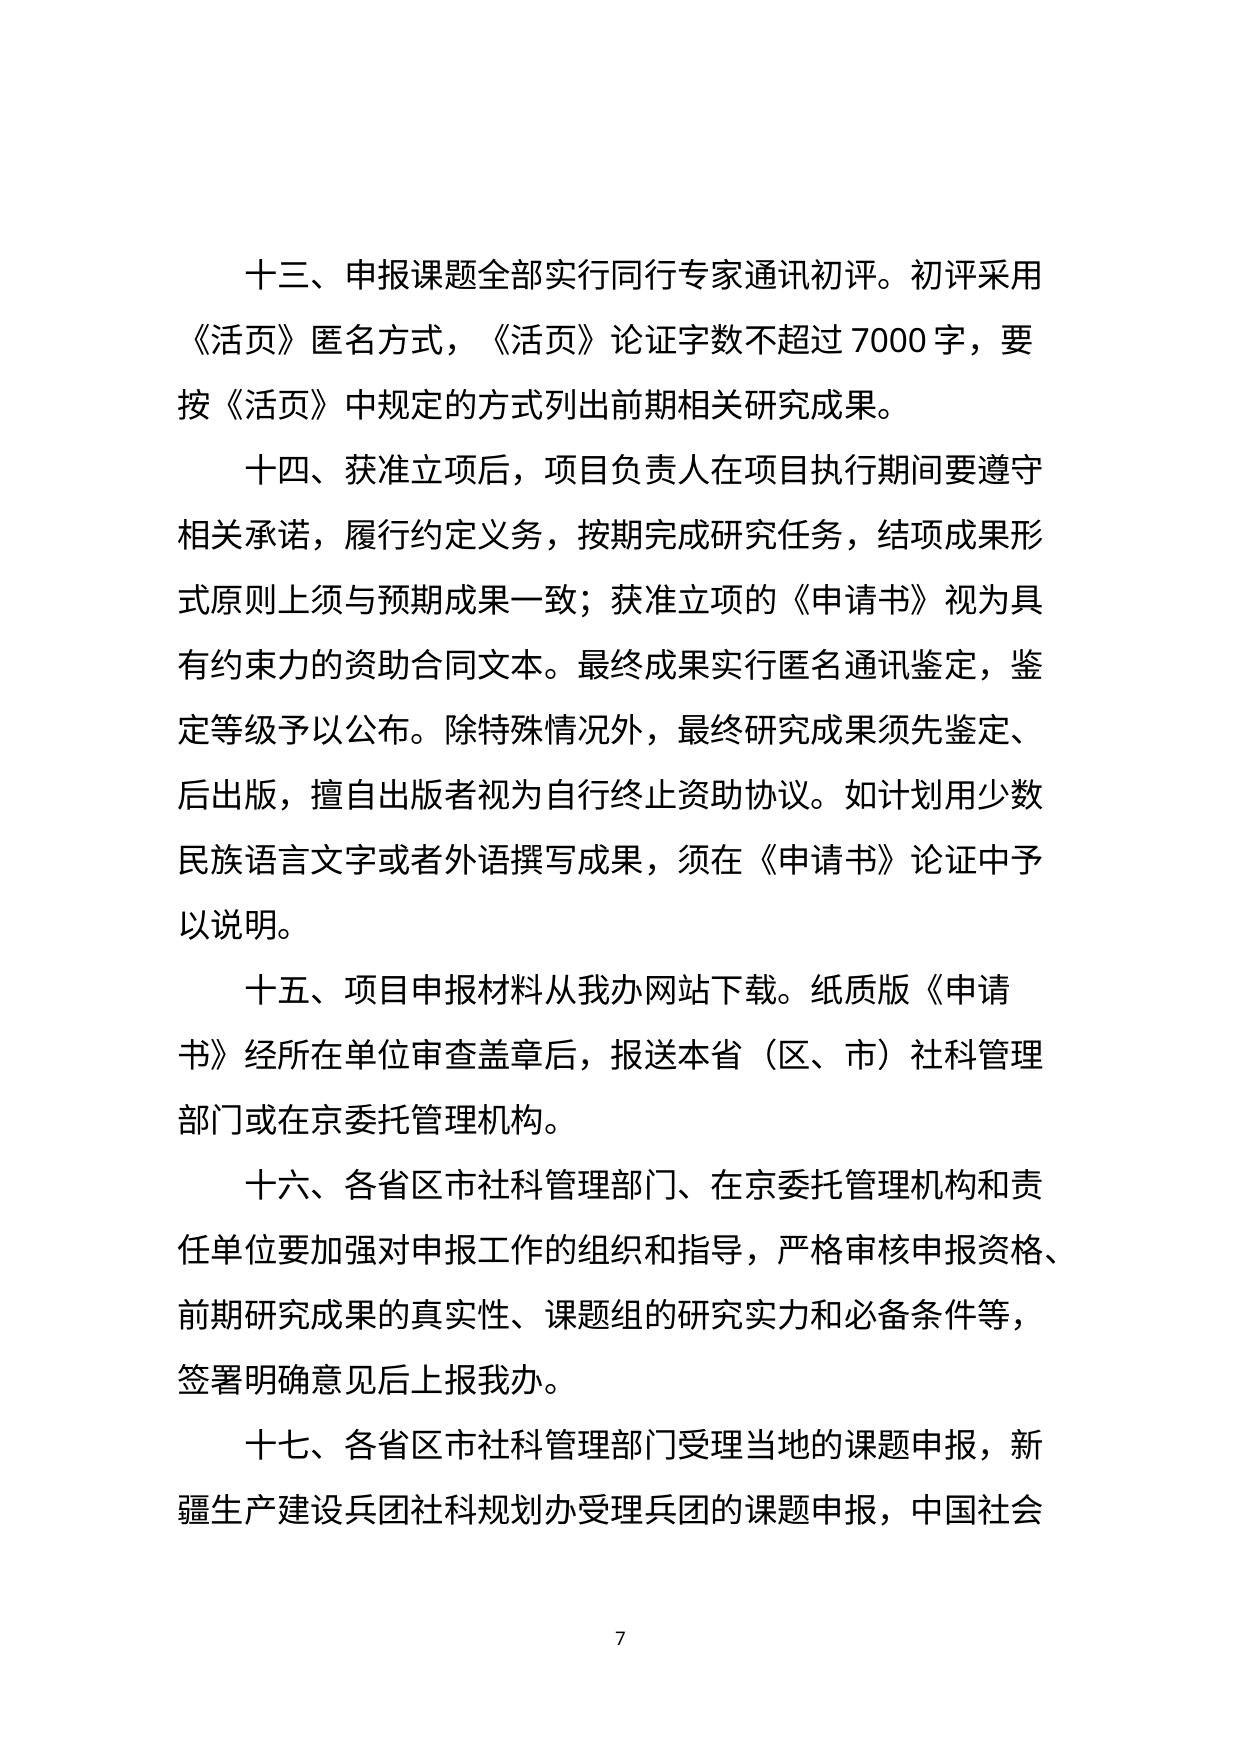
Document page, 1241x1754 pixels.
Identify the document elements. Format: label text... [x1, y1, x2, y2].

text 十六、各省区市社科管理部门、在京委托管理机构和责任单位要加强对申报工作的组织和指导，严格审核申报资格、前期研究成果的真实性、课题组的研究实力和必备条件等，签署明确意见后上报我办。 [177, 1150, 1063, 1410]
text 十五、项目申报材料从我办网站下载。纸质版《申请书》经所在单位审查盖章后，报送本省（区、市）社科管理部门或在京委托管理机构。 [177, 955, 1063, 1150]
text 十三、申报课题全部实行同行专家通讯初评。初评采用《活页》匿名方式，《活页》论证字数不超过7000字，要按《活页》中规定的方式列出前期相关研究成果。 [177, 240, 1063, 435]
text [177, 1410, 1063, 1540]
text 十四、获准立项后，项目负责人在项目执行期间要遵守相关承诺，履行约定义务，按期完成研究任务，结项成果形式原则上须与预期成果一致；获准立项的《申请书》视为具有约束力的资助合同文本。最终成果实行匿名通讯鉴定，鉴定等级予以公布。除特殊情况外，最终研究成果须先鉴定、后出版，擅自出版者视为自行终止资助协议。如计划用少数民族语言文字或者外语撰写成果，须在《申请书》论证中予以说明。 [177, 435, 1063, 955]
